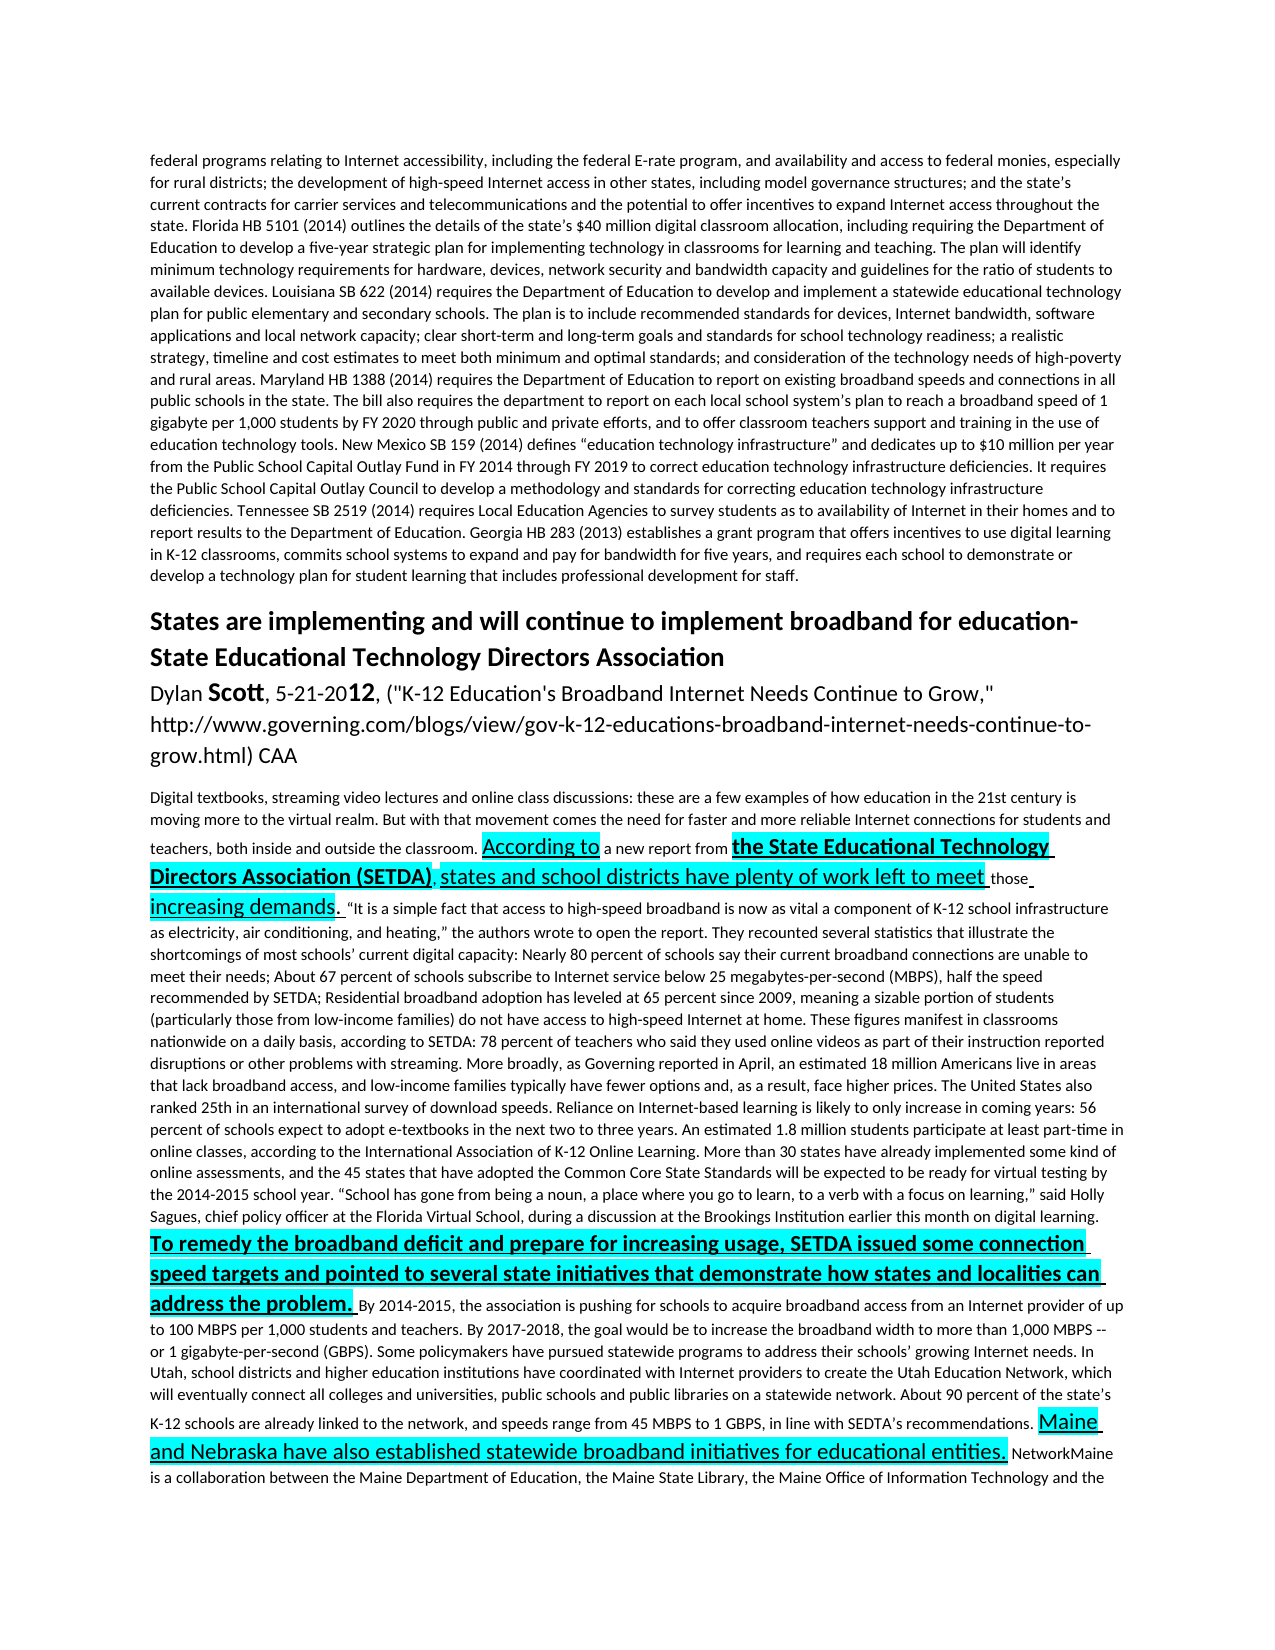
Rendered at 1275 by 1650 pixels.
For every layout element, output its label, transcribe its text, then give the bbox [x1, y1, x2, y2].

subtitle States are implementing and will continue to implement broadband for education- State Educational Technology Directors Association [150, 604, 1125, 673]
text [150, 788, 1125, 1487]
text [150, 150, 1125, 586]
text Dylan Scott, 5-21-2012, ("K-12 Education's Broadband Internet Needs Continue to Grow," http://www.governing.com/blogs/view/gov-k-12-educations-broadband-internet-needs-continue-to-grow.html) CAA [150, 675, 1125, 769]
